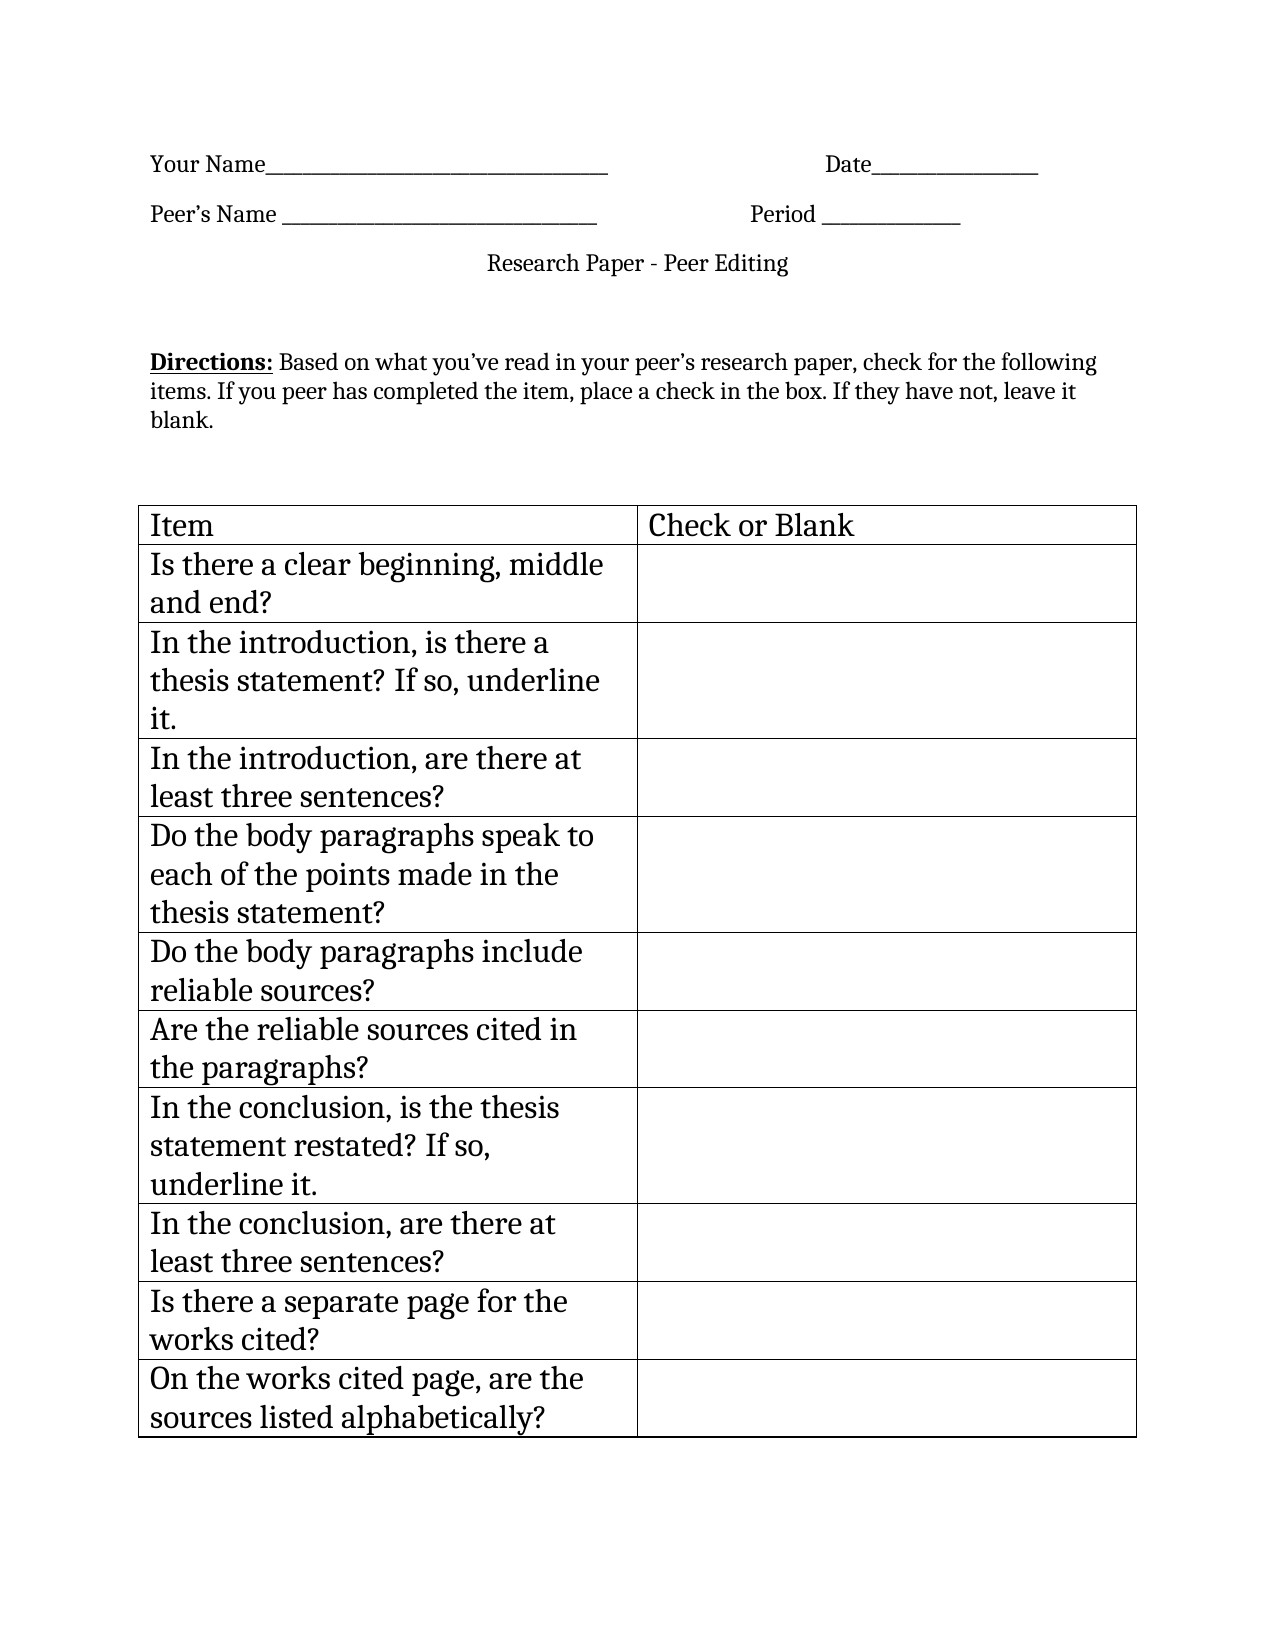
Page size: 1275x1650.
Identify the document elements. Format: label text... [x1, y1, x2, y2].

table_header Check or Blank [638, 506, 1136, 544]
text Your Name_____________________________________ Date__________________ [150, 150, 1125, 179]
table_cell [638, 817, 1136, 932]
table_cell [638, 545, 1136, 622]
table_cell [638, 1204, 1136, 1281]
table_cell In the conclusion, is the thesis statement restated? If so, underline it. [139, 1088, 637, 1203]
table_cell [638, 933, 1136, 1009]
table_cell [638, 1360, 1136, 1436]
table_cell Are the reliable sources cited in the paragraphs? [139, 1011, 637, 1087]
table_cell Do the body paragraphs include reliable sources? [139, 933, 637, 1009]
table_cell Do the body paragraphs speak to each of the points made in the thesis statement? [139, 817, 637, 932]
text Research Paper - Peer Editing [150, 249, 1125, 278]
table_cell [638, 1011, 1136, 1087]
table_cell [638, 739, 1136, 816]
table_cell [638, 623, 1136, 738]
table_header Item [139, 506, 637, 544]
text Peer’s Name __________________________________ Period _______________ [150, 199, 1125, 228]
table_cell In the conclusion, are there at least three sentences? [139, 1204, 637, 1281]
table_cell Is there a clear beginning, middle and end? [139, 545, 637, 622]
table_cell On the works cited page, are the sources listed alphabetically? [139, 1360, 637, 1436]
table_cell Is there a separate page for the works cited? [139, 1282, 637, 1359]
table_cell In the introduction, are there at least three sentences? [139, 739, 637, 816]
table_cell [638, 1088, 1136, 1203]
table_cell [638, 1282, 1136, 1359]
text Directions: Based on what you’ve read in your peer’s research paper, check for the following items. If you peer has completed the item, place a check in the box. If they have not, leave it blank. [150, 348, 1125, 434]
table_cell In the introduction, is there a thesis statement? If so, underline it. [139, 623, 637, 738]
